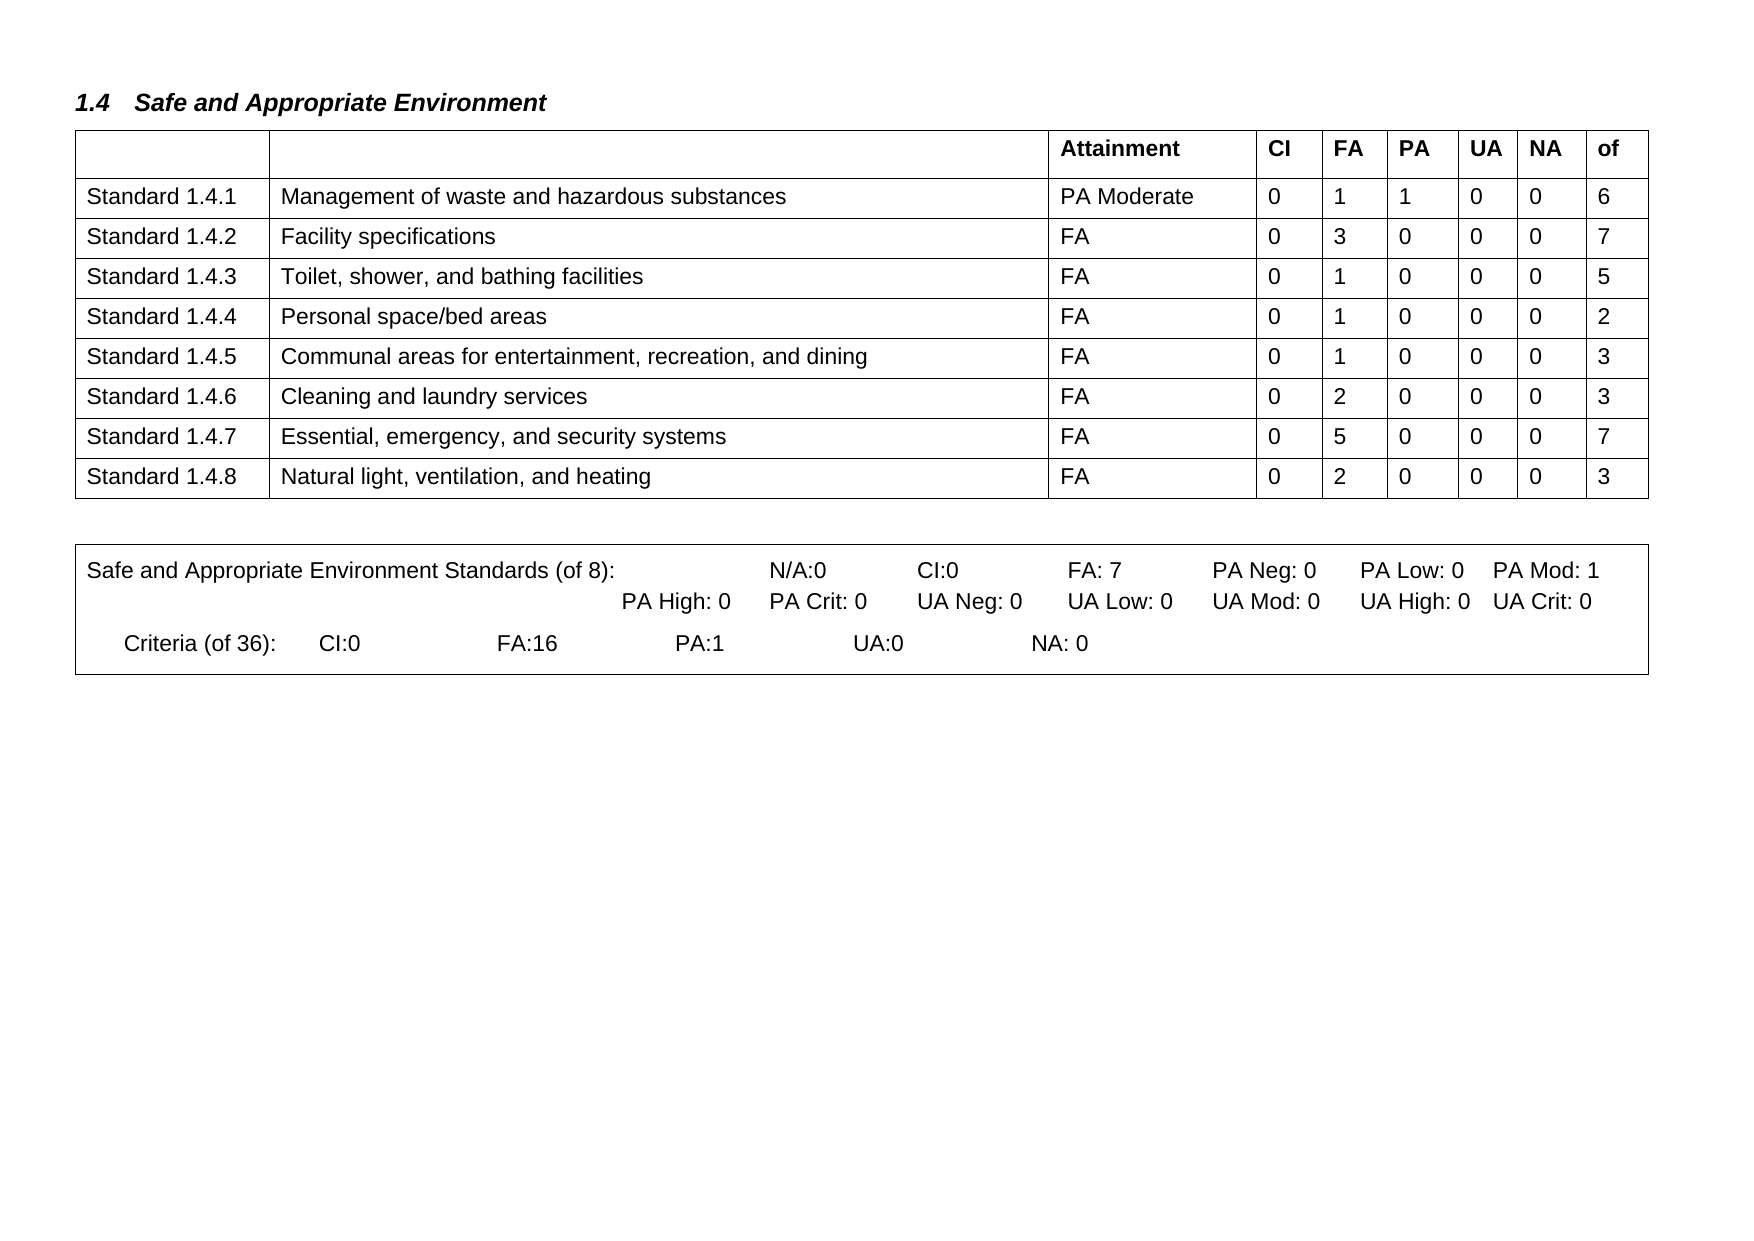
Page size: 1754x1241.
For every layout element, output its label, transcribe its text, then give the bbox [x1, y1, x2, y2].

table_cell 0 [1257, 459, 1322, 498]
table_cell 0 [1257, 299, 1322, 338]
table_cell 0 [1257, 259, 1322, 298]
table_cell 0 [1388, 339, 1458, 378]
table_cell 1 [1323, 299, 1387, 338]
table_cell 0 [1388, 219, 1458, 258]
table_cell FA [1049, 299, 1256, 338]
table_header CI [1257, 131, 1322, 178]
table_cell 1 [1323, 259, 1387, 298]
table_cell Cleaning and laundry services [270, 379, 1048, 418]
table_cell FA [1049, 259, 1256, 298]
table_cell 0 [1518, 219, 1586, 258]
table_cell 0 [1459, 379, 1517, 418]
table_cell 0 [1459, 419, 1517, 458]
table_cell 5 [1587, 259, 1648, 298]
table_cell 0 [1388, 299, 1458, 338]
table_cell 0 [1518, 299, 1586, 338]
table_cell 0 [1388, 379, 1458, 418]
table_header FA [1323, 131, 1387, 178]
table_cell Standard 1.4.4 [76, 299, 269, 338]
table_cell FA [1049, 459, 1256, 498]
table_cell Standard 1.4.5 [76, 339, 269, 378]
table_cell 0 [1388, 419, 1458, 458]
table_cell 0 [1518, 459, 1586, 498]
table_cell 1 [1323, 339, 1387, 378]
table_cell FA [1049, 339, 1256, 378]
table_header Attainment [1049, 131, 1256, 178]
table_cell 0 [1257, 219, 1322, 258]
table_cell 0 [1518, 379, 1586, 418]
table_cell 0 [1257, 339, 1322, 378]
table_cell 0 [1388, 459, 1458, 498]
table_cell Standard 1.4.3 [76, 259, 269, 298]
table_cell 6 [1587, 179, 1648, 218]
table_cell 2 [1323, 459, 1387, 498]
table_cell Personal space/bed areas [270, 299, 1048, 338]
table_cell 3 [1587, 459, 1648, 498]
table_cell 0 [1518, 179, 1586, 218]
table_cell 5 [1323, 419, 1387, 458]
table_cell FA [1049, 379, 1256, 418]
table_cell Toilet, shower, and bathing facilities [270, 259, 1048, 298]
subtitle Safe and Appropriate Environment [75, 87, 1679, 116]
table_cell 7 [1587, 219, 1648, 258]
table_cell 1 [1323, 179, 1387, 218]
table_cell Standard 1.4.7 [76, 419, 269, 458]
table_cell Standard 1.4.8 [76, 459, 269, 498]
table_cell Natural light, ventilation, and heating [270, 459, 1048, 498]
table_cell FA [1049, 219, 1256, 258]
table_cell 0 [1459, 259, 1517, 298]
table_cell 2 [1323, 379, 1387, 418]
table_cell Standard 1.4.1 [76, 179, 269, 218]
table_cell PA Moderate [1049, 179, 1256, 218]
table_header [76, 131, 269, 178]
table_cell 0 [1257, 419, 1322, 458]
table_cell FA [1049, 419, 1256, 458]
table_cell 0 [1518, 419, 1586, 458]
table_cell 0 [1257, 379, 1322, 418]
table_cell Management of waste and hazardous substances [270, 179, 1048, 218]
table_cell Facility specifications [270, 219, 1048, 258]
table_cell 0 [1459, 219, 1517, 258]
table_cell 0 [1518, 259, 1586, 298]
table_header PA [1388, 131, 1458, 178]
table_header [270, 131, 1048, 178]
table_cell 2 [1587, 299, 1648, 338]
table_header of [1587, 131, 1648, 178]
table_cell Essential, emergency, and security systems [270, 419, 1048, 458]
table_cell 0 [1459, 339, 1517, 378]
table_cell Communal areas for entertainment, recreation, and dining [270, 339, 1048, 378]
table_cell 1 [1388, 179, 1458, 218]
table_cell 0 [1518, 339, 1586, 378]
table_header NA [1518, 131, 1586, 178]
table_header UA [1459, 131, 1517, 178]
table_cell 7 [1587, 419, 1648, 458]
table_cell 0 [1257, 179, 1322, 218]
table_cell 3 [1587, 379, 1648, 418]
table_cell 0 [1459, 459, 1517, 498]
table_cell 0 [1459, 179, 1517, 218]
table_cell 0 [1388, 259, 1458, 298]
table_cell 3 [1323, 219, 1387, 258]
table_cell Standard 1.4.6 [76, 379, 269, 418]
table_cell Standard 1.4.2 [76, 219, 269, 258]
table_header Safe and Appropriate Environment Standards (of 8): N/A:0 CI:0 FA: 7 PA Neg: 0 PA Low: 0 PA Mod: 1 PA High: 0 PA Crit: 0 UA Neg: 0 UA Low: 0 UA Mod: 0 UA High: 0 UA Crit: 0 Criteria (of 36): CI:0 FA:16 PA:1 UA:0 NA: 0 [76, 545, 1648, 673]
table_cell 0 [1459, 299, 1517, 338]
table_cell 3 [1587, 339, 1648, 378]
